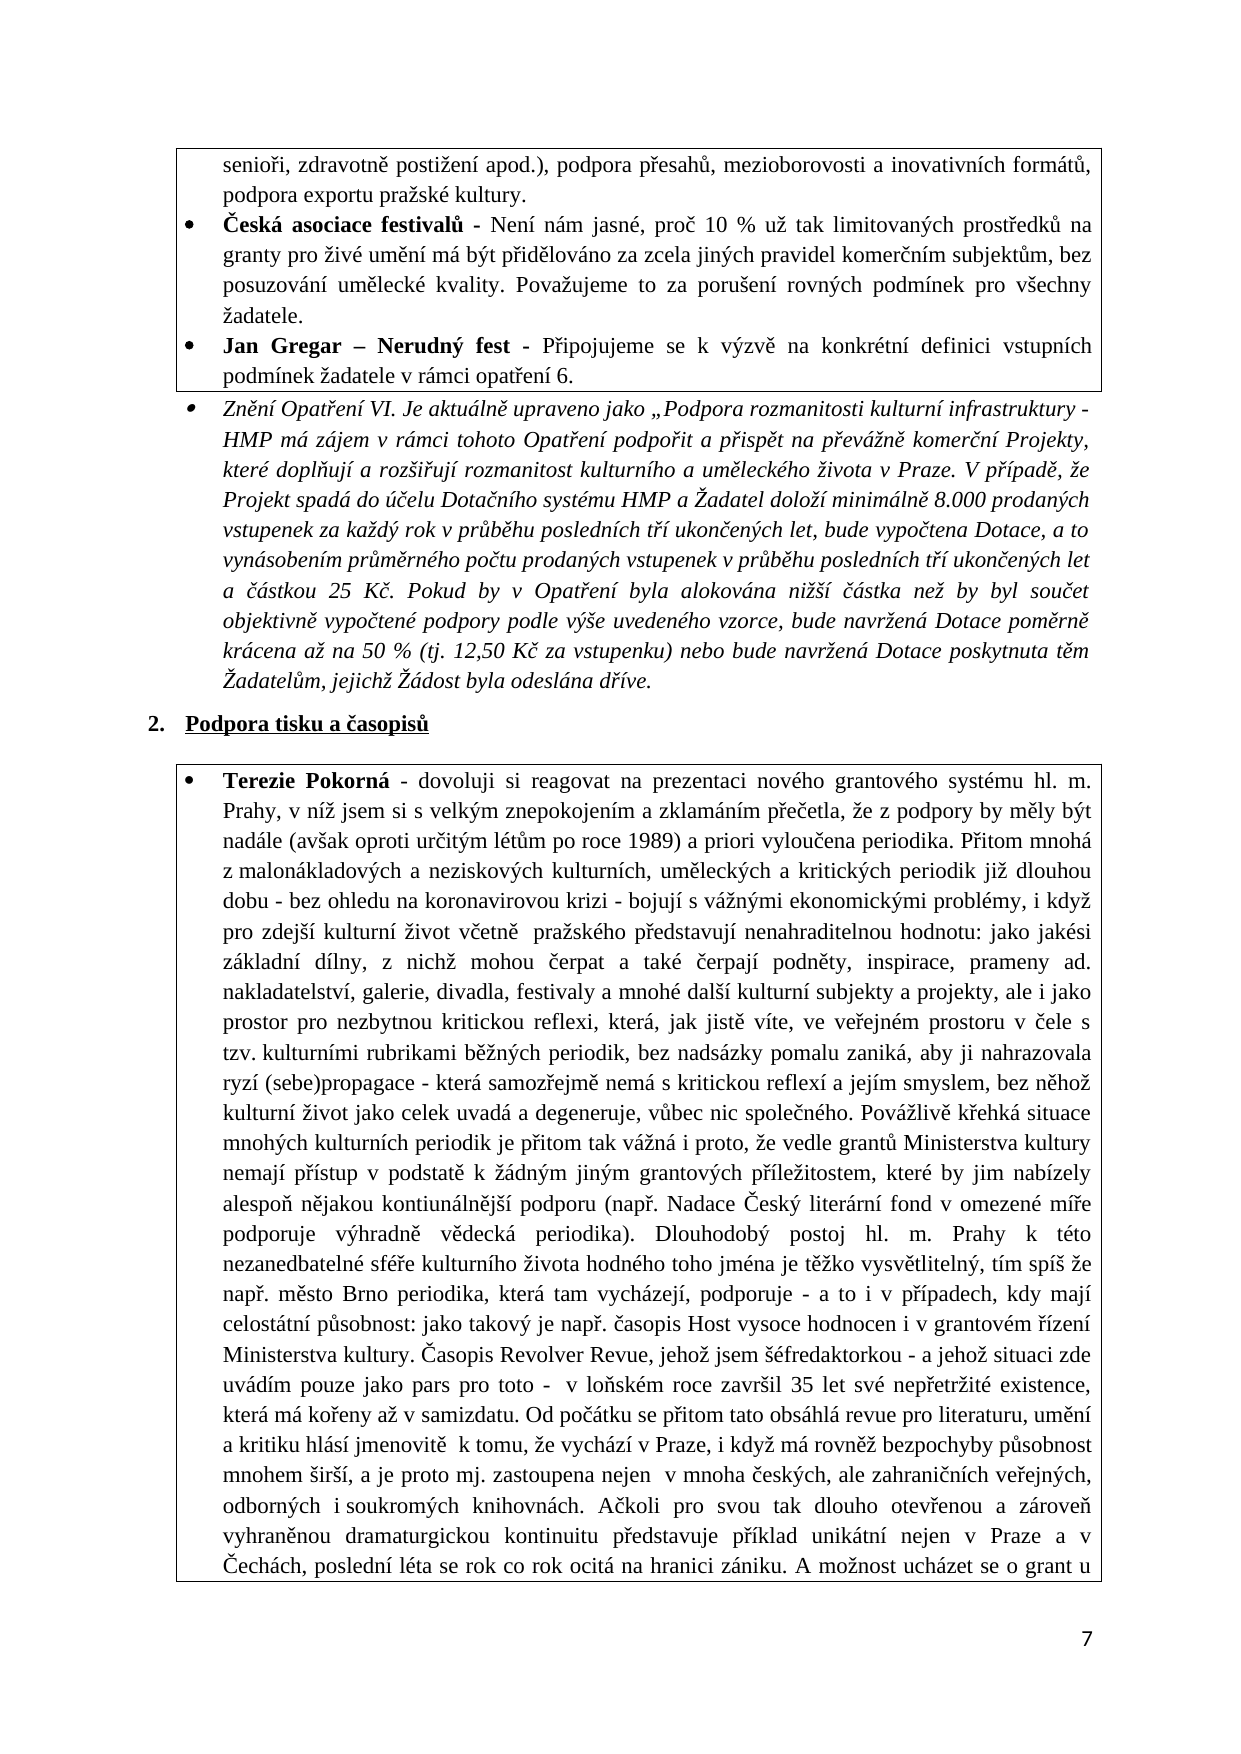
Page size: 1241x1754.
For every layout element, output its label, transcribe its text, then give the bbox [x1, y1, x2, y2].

list Znění Opatření VI. Je aktuálně upraveno jako „Podpora rozmanitosti kulturní infrastruktury - HMP má zájem v rámci tohoto Opatření podpořit a přispět na převážně komerční Projekty, které doplňují a rozšiřují rozmanitost kulturního a uměleckého života v Praze. V případě, že Projekt spadá do účelu Dotačního systému HMP a Žadatel doloží minimálně 8.000 prodaných vstupenek za každý rok v průběhu posledních tří ukončených let, bude vypočtena Dotace, a to vynásobením průměrného počtu prodaných vstupenek v průběhu posledních tří ukončených let a částkou 25 Kč. Pokud by v Opatření byla alokována nižší částka než by byl součet objektivně vypočtené podpory podle výše uvedeného vzorce, bude navržená Dotace poměrně krácena až na 50 % (tj. 12,50 Kč za vstupenku) nebo bude navržená Dotace poskytnuta těm Žadatelům, jejichž Žádost byla odeslána dříve. [185, 396, 1093, 694]
list Jan Gregar – Nerudný fest - Připojujeme se k výzvě na konkrétní definici vstupních podmínek žadatele v rámci opatření 6. [177, 329, 1101, 391]
subtitle Podpora tisku a časopisů [148, 710, 1093, 736]
list Česká asociace festivalů - Není nám jasné, proč 10 % už tak limitovaných prostředků na granty pro živé umění má být přidělováno za zcela jiných pravidel komerčním subjektům, bez posuzování umělecké kvality. Považujeme to za porušení rovných podmínek pro všechny žadatele. [177, 208, 1101, 328]
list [177, 765, 1101, 1581]
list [177, 149, 1101, 207]
